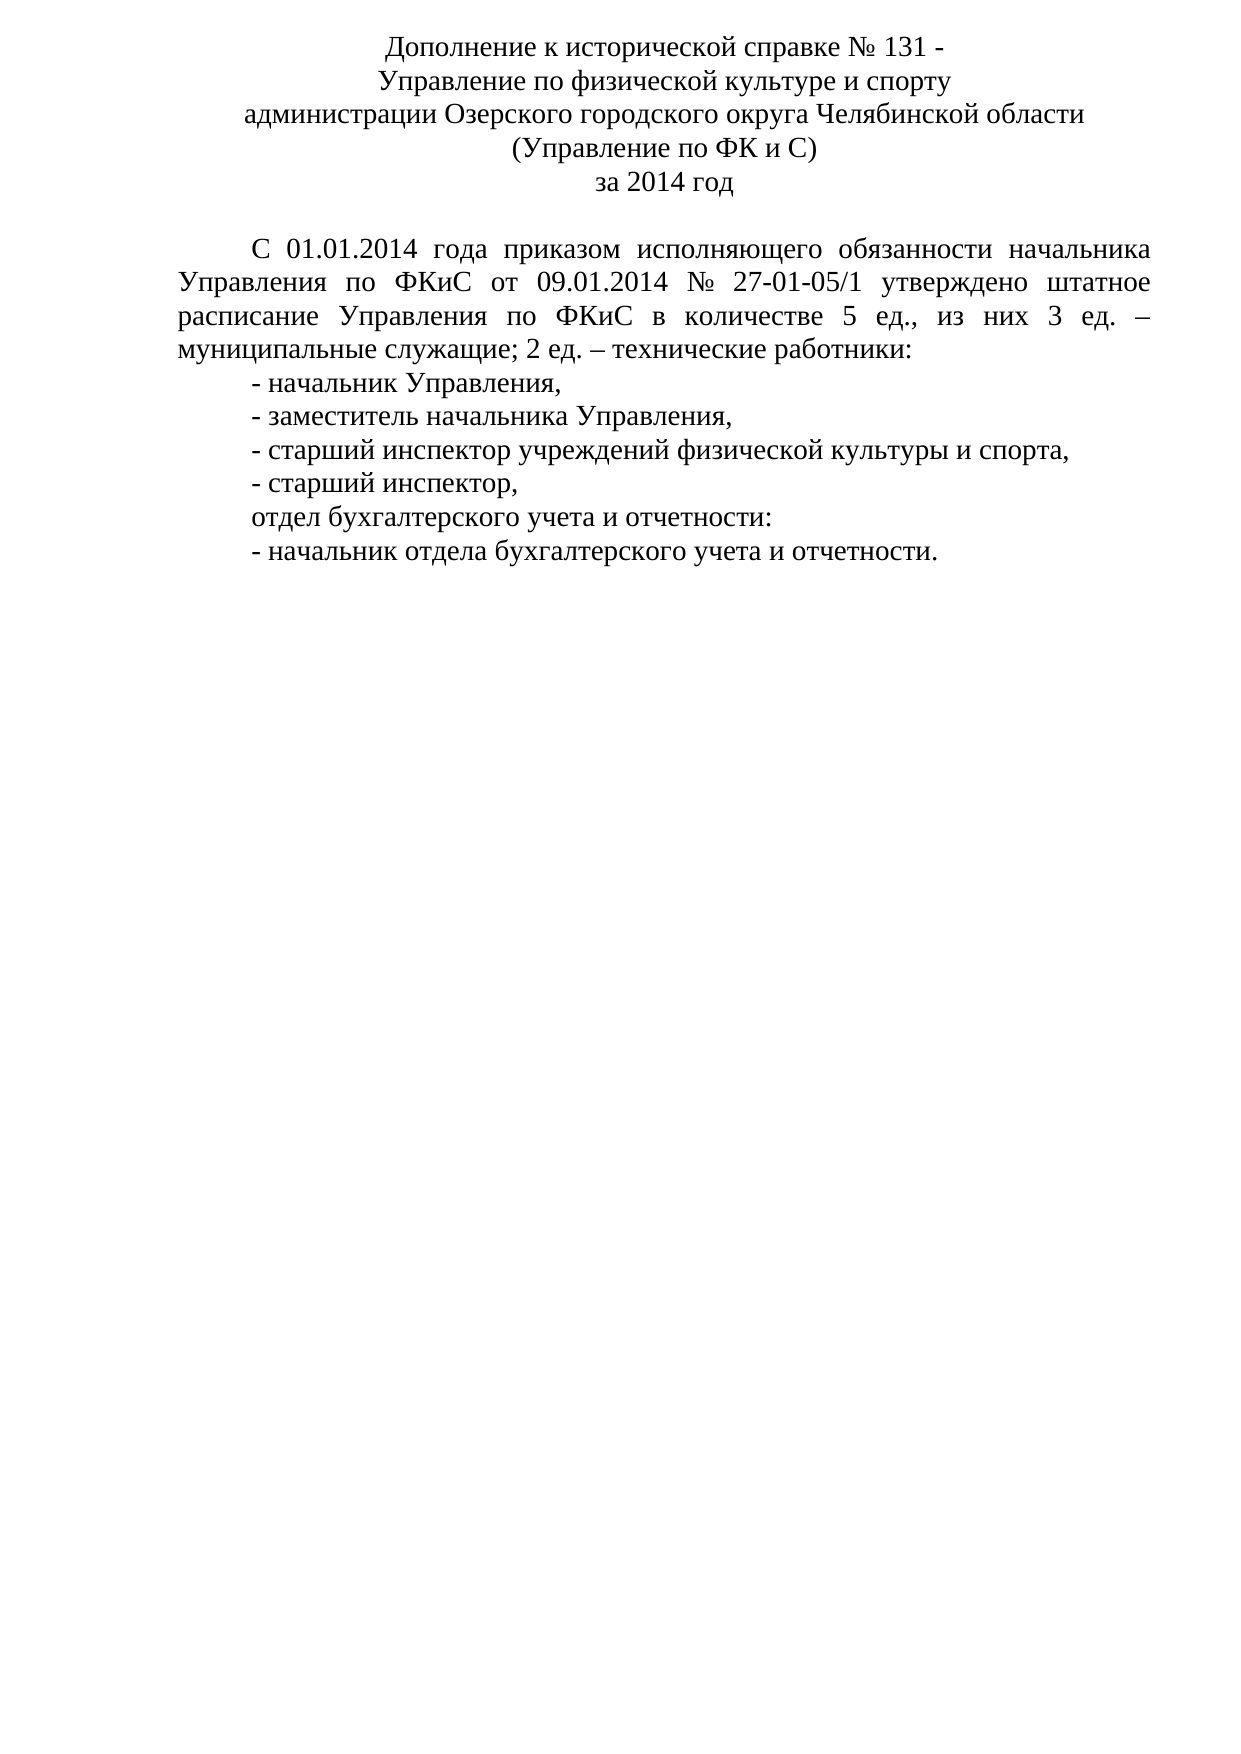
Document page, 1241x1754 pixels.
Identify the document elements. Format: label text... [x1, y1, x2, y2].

text - заместитель начальника Управления, [177, 398, 1152, 432]
text администрации Озерского городского округа Челябинской области [177, 97, 1152, 130]
text - старший инспектор, [177, 466, 1152, 499]
text Управление по физической культуре и спорту [177, 63, 1152, 97]
text С 01.01.2014 года приказом исполняющего обязанности начальника Управления по ФКиС от 09.01.2014 № 27-01-05/1 утверждено штатное расписание Управления по ФКиС в количестве 5 ед., из них 3 ед. – муниципальные служащие; 2 ед. – технические работники: [177, 231, 1152, 365]
text отдел бухгалтерского учета и отчетности: [177, 499, 1152, 533]
text - старший инспектор учреждений физической культуры и спорта, [177, 432, 1152, 466]
text Дополнение к исторической справке № 131 - [177, 29, 1152, 63]
text - начальник отдела бухгалтерского учета и отчетности. [177, 533, 1152, 566]
text - начальник Управления, [177, 365, 1152, 398]
text за 2014 год [177, 164, 1152, 197]
text (Управление по ФК и С) [177, 130, 1152, 164]
